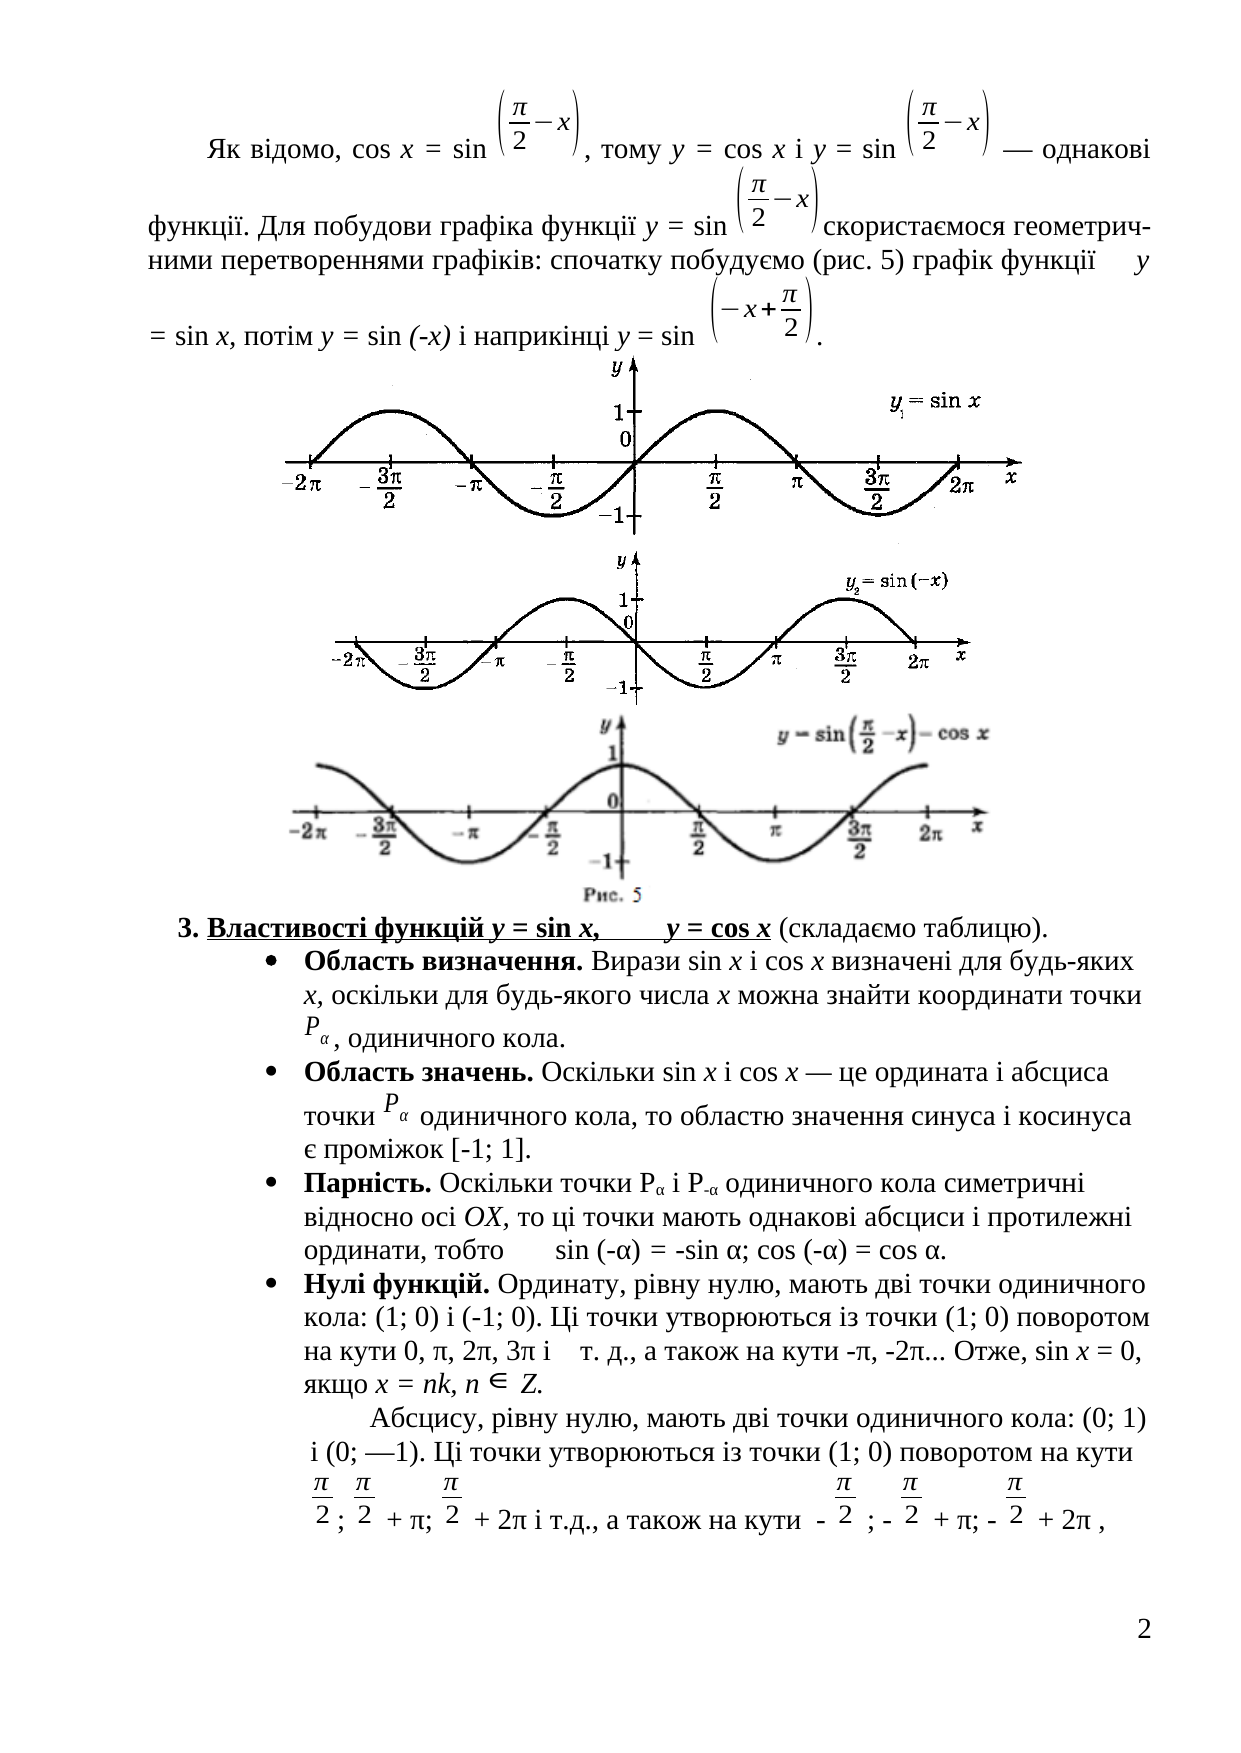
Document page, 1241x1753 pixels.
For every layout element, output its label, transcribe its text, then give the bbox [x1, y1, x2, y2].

list Нулі функцій. Ординату, рівну нулю, мають дві точки одиничного кола: (1; 0) і (-1; 0). Ці точки утворюються із точки (1; 0) поворотом на кути 0, π, 2π, 3π і т. д., а також на кути -π, -2π... Отже, sin х = 0, якщо х = nk, n Ζ. [266, 1266, 1152, 1400]
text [310, 1400, 1152, 1536]
list Область значень. Оскільки sin х і cos х — це ордината і абсциса точки одиничного кола, то областю значення синуса і косинуса є проміжок [-1; 1]. [266, 1054, 1152, 1165]
list Область визначення. Вирази sin х і cos х визначені для будь-яких x, оскільки для будь-якого числа х можна знайти координати точки , одиничного кола. [266, 943, 1152, 1054]
list Парність. Оскільки точки Рα і Р-α одиничного кола симетричні відносно осі ОХ, то ці точки мають однакові абсциси і протилежні ординати, тобто sin (-α) = -sin α; cos (-α) = cos α. [266, 1165, 1152, 1266]
list Властивості функцій у = sin х, у = cos х (складаємо таблицю). [177, 910, 1152, 943]
text Як відомо, cos х = sin , тому у = cos x і у = sin — однакові функції. Для побудови графіка функції у = sin скористаємося геометрич-ними перетвореннями графіків: спочатку побудуємо (рис. 5) графік функції у = sin х, потім у = sin (-х) і наприкінці у = sin . [148, 89, 1152, 352]
picture [277, 351, 1023, 709]
